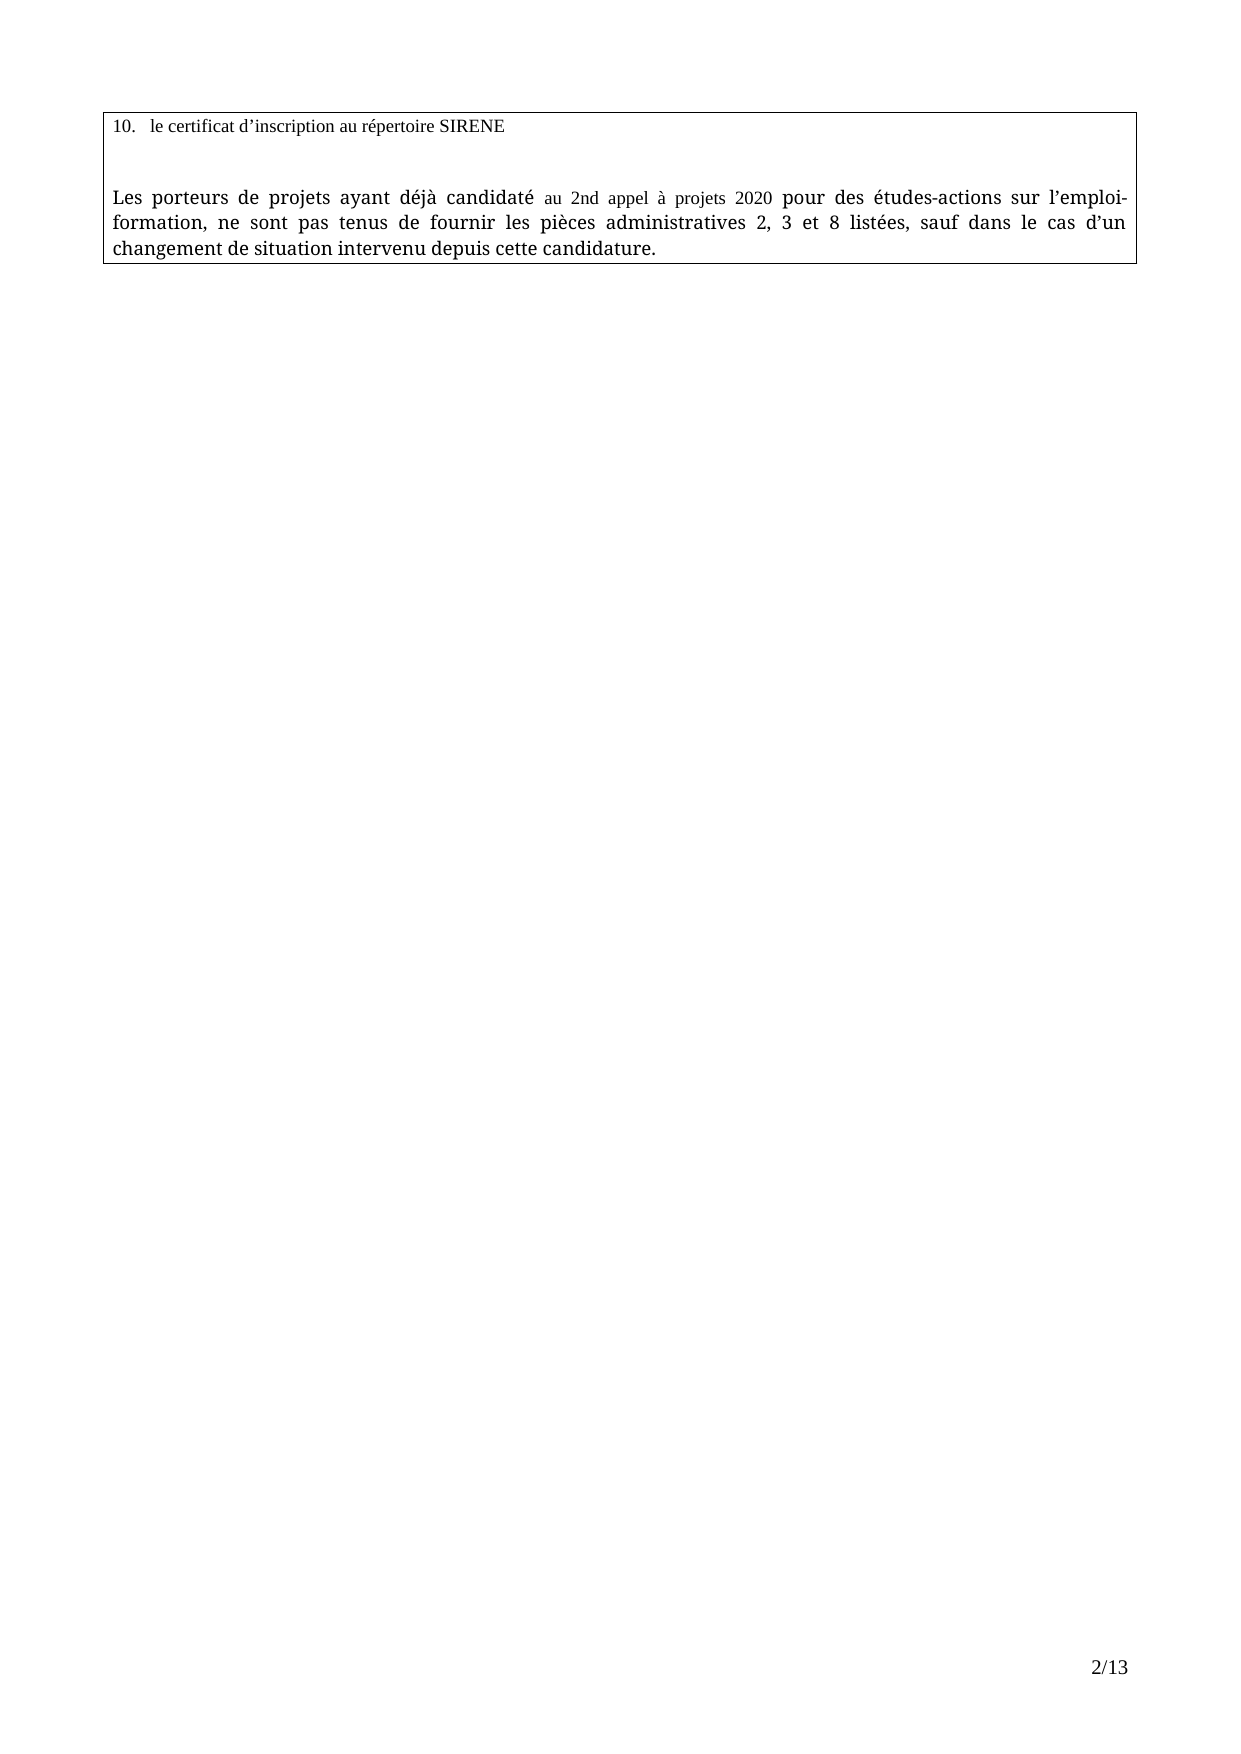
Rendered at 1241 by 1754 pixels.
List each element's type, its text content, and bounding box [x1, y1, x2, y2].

text Les porteurs de projets ayant déjà candidaté au 2nd appel à projets 2020 pour des études-actions sur l’emploi-formation, ne sont pas tenus de fournir les pièces administratives 2, 3 et 8 listées, sauf dans le cas d’un changement de situation intervenu depuis cette candidature. [104, 181, 1136, 263]
list le certificat d’inscription au répertoire SIRENE [104, 113, 1136, 137]
